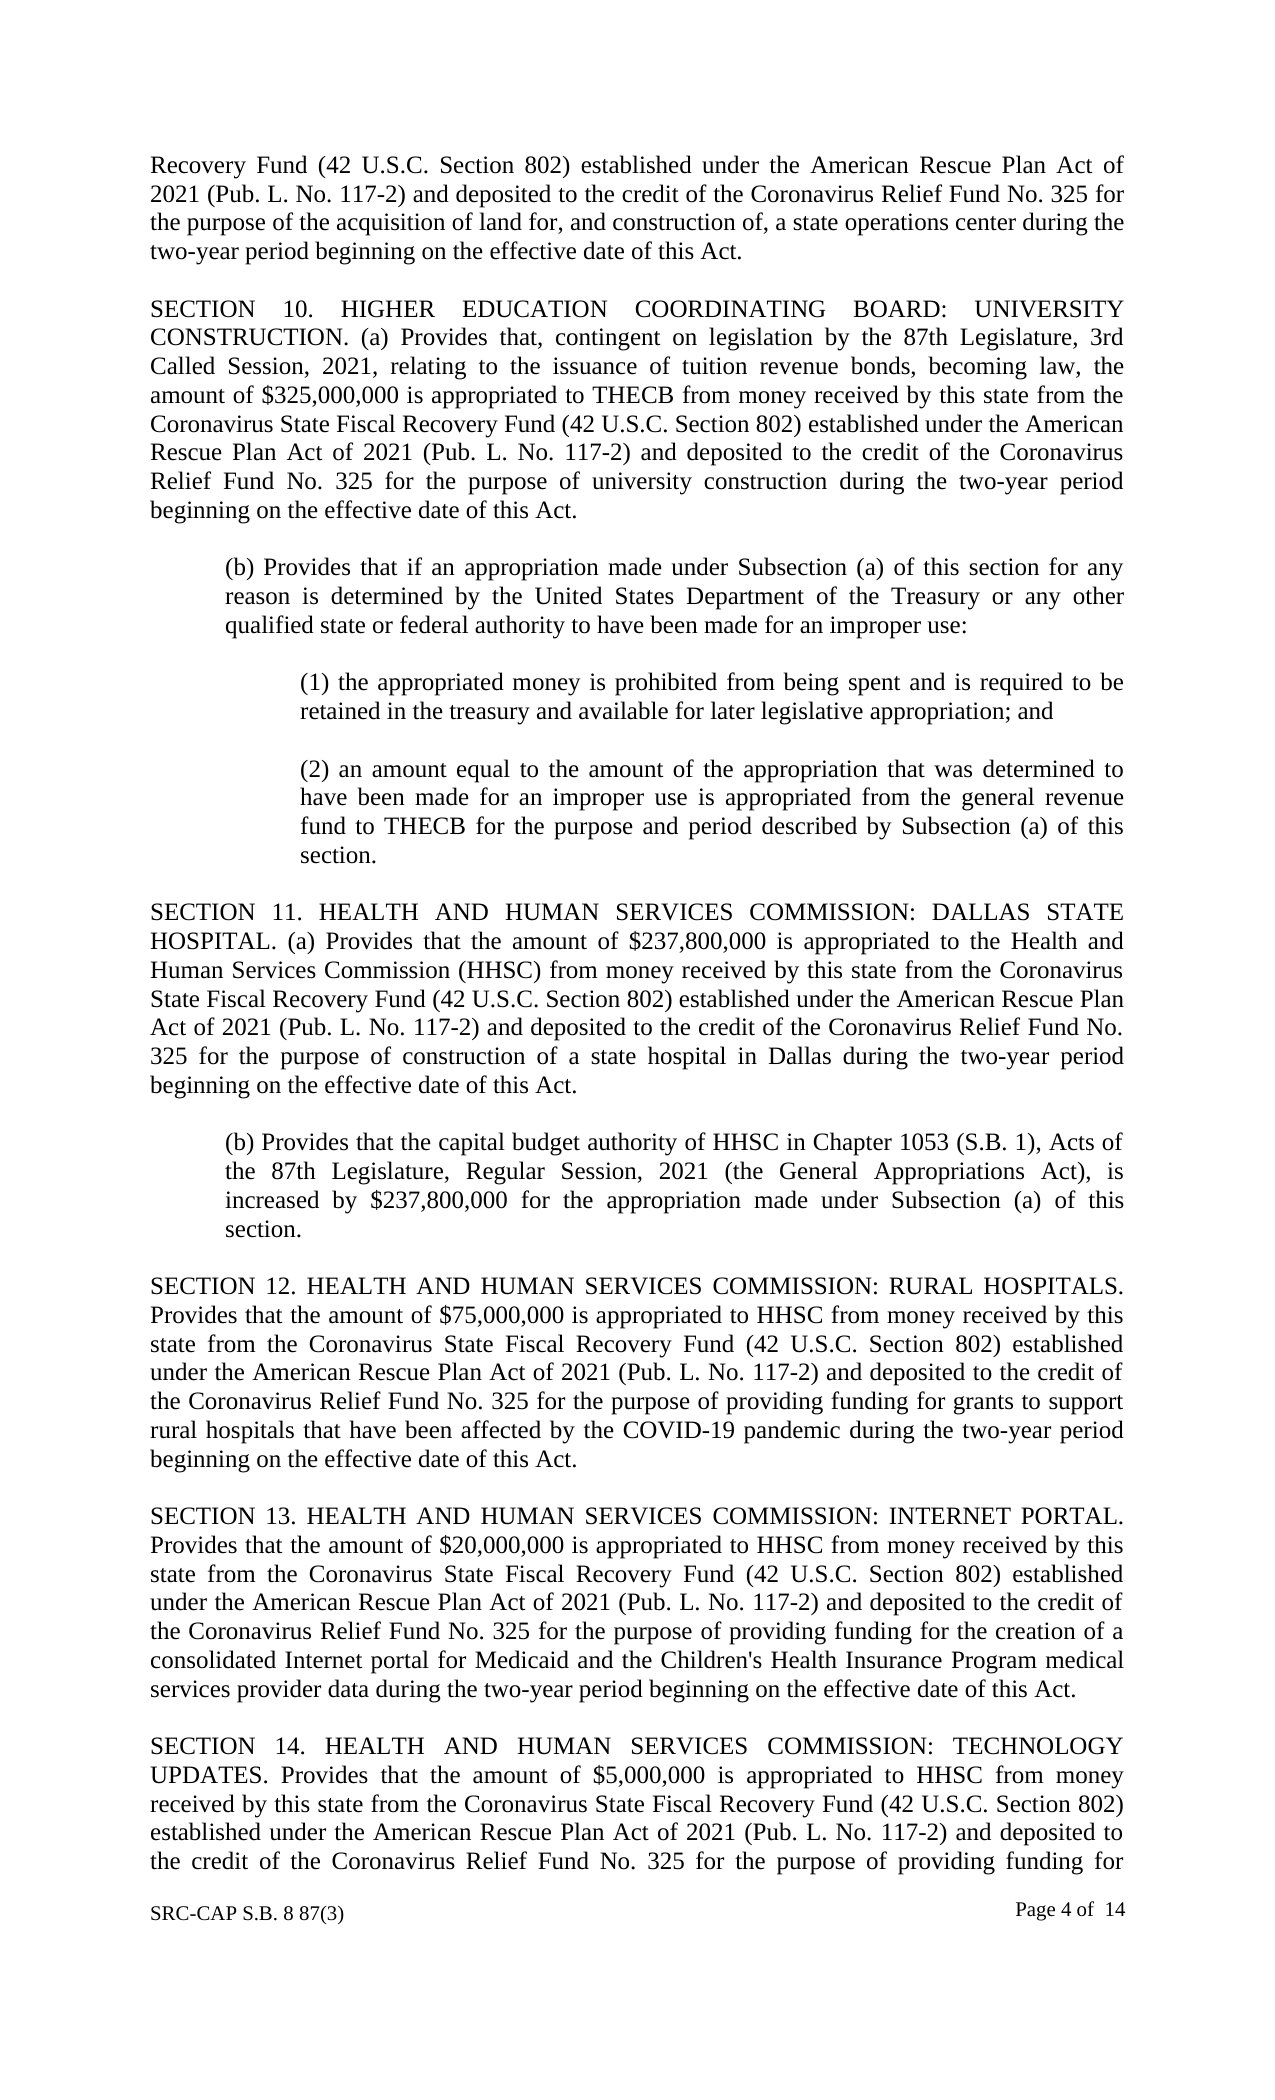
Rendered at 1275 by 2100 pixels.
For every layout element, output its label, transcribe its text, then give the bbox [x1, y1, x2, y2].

text SECTION 11. HEALTH AND HUMAN SERVICES COMMISSION: DALLAS STATE HOSPITAL. (a) Provides that the amount of $237,800,000 is appropriated to the Health and Human Services Commission (HHSC) from money received by this state from the Coronavirus State Fiscal Recovery Fund (42 U.S.C. Section 802) established under the American Rescue Plan Act of 2021 (Pub. L. No. 117-2) and deposited to the credit of the Coronavirus Relief Fund No. 325 for the purpose of construction of a state hospital in Dallas during the two-year period beginning on the effective date of this Act. [150, 897, 1125, 1099]
text SECTION 12. HEALTH AND HUMAN SERVICES COMMISSION: RURAL HOSPITALS. Provides that the amount of $75,000,000 is appropriated to HHSC from money received by this state from the Coronavirus State Fiscal Recovery Fund (42 U.S.C. Section 802) established under the American Rescue Plan Act of 2021 (Pub. L. No. 117-2) and deposited to the credit of the Coronavirus Relief Fund No. 325 for the purpose of providing funding for grants to support rural hospitals that have been affected by the COVID-19 pandemic during the two-year period beginning on the effective date of this Act. [150, 1271, 1125, 1472]
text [150, 150, 1125, 265]
text (1) the appropriated money is prohibited from being spent and is required to be retained in the treasury and available for later legislative appropriation; and [300, 667, 1125, 725]
text SECTION 13. HEALTH AND HUMAN SERVICES COMMISSION: INTERNET PORTAL. Provides that the amount of $20,000,000 is appropriated to HHSC from money received by this state from the Coronavirus State Fiscal Recovery Fund (42 U.S.C. Section 802) established under the American Rescue Plan Act of 2021 (Pub. L. No. 117-2) and deposited to the credit of the Coronavirus Relief Fund No. 325 for the purpose of providing funding for the creation of a consolidated Internet portal for Medicaid and the Children's Health Insurance Program medical services provider data during the two-year period beginning on the effective date of this Act. [150, 1501, 1125, 1702]
text (b) Provides that the capital budget authority of HHSC in Chapter 1053 (S.B. 1), Acts of the 87th Legislature, Regular Session, 2021 (the General Appropriations Act), is increased by $237,800,000 for the appropriation made under Subsection (a) of this section. [225, 1127, 1125, 1242]
text (b) Provides that if an appropriation made under Subsection (a) of this section for any reason is determined by the United States Department of the Treasury or any other qualified state or federal authority to have been made for an improper use: [225, 552, 1125, 639]
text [150, 1731, 1125, 1875]
text (2) an amount equal to the amount of the appropriation that was determined to have been made for an improper use is appropriated from the general revenue fund to THECB for the purpose and period described by Subsection (a) of this section. [300, 754, 1125, 869]
text SECTION 10. HIGHER EDUCATION COORDINATING BOARD: UNIVERSITY CONSTRUCTION. (a) Provides that, contingent on legislation by the 87th Legislature, 3rd Called Session, 2021, relating to the issuance of tuition revenue bonds, becoming law, the amount of $325,000,000 is appropriated to THECB from money received by this state from the Coronavirus State Fiscal Recovery Fund (42 U.S.C. Section 802) established under the American Rescue Plan Act of 2021 (Pub. L. No. 117-2) and deposited to the credit of the Coronavirus Relief Fund No. 325 for the purpose of university construction during the two-year period beginning on the effective date of this Act. [150, 294, 1125, 524]
